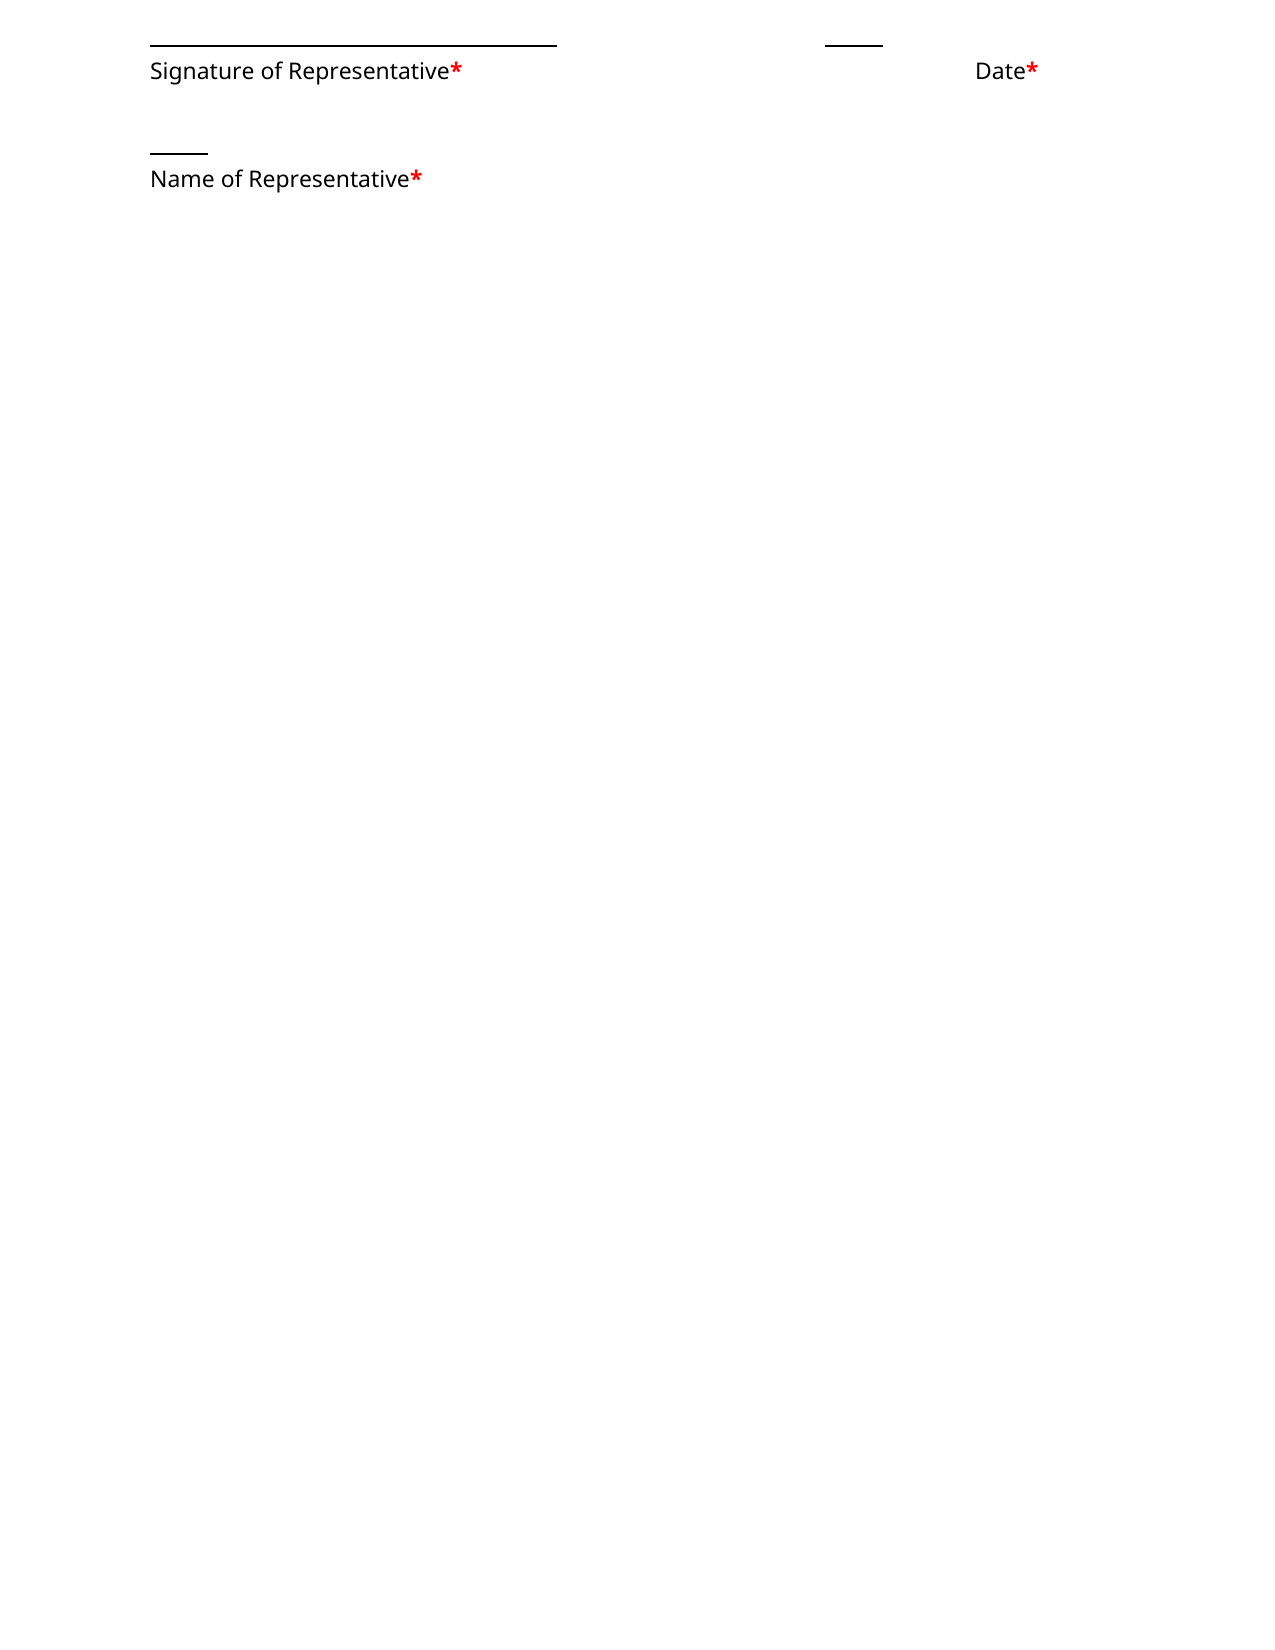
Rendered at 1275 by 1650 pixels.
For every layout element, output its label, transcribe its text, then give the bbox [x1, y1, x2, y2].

text Name of Representative* [150, 127, 1153, 194]
text ________________________________________ Signature of Representative* Date* [150, 19, 1153, 86]
